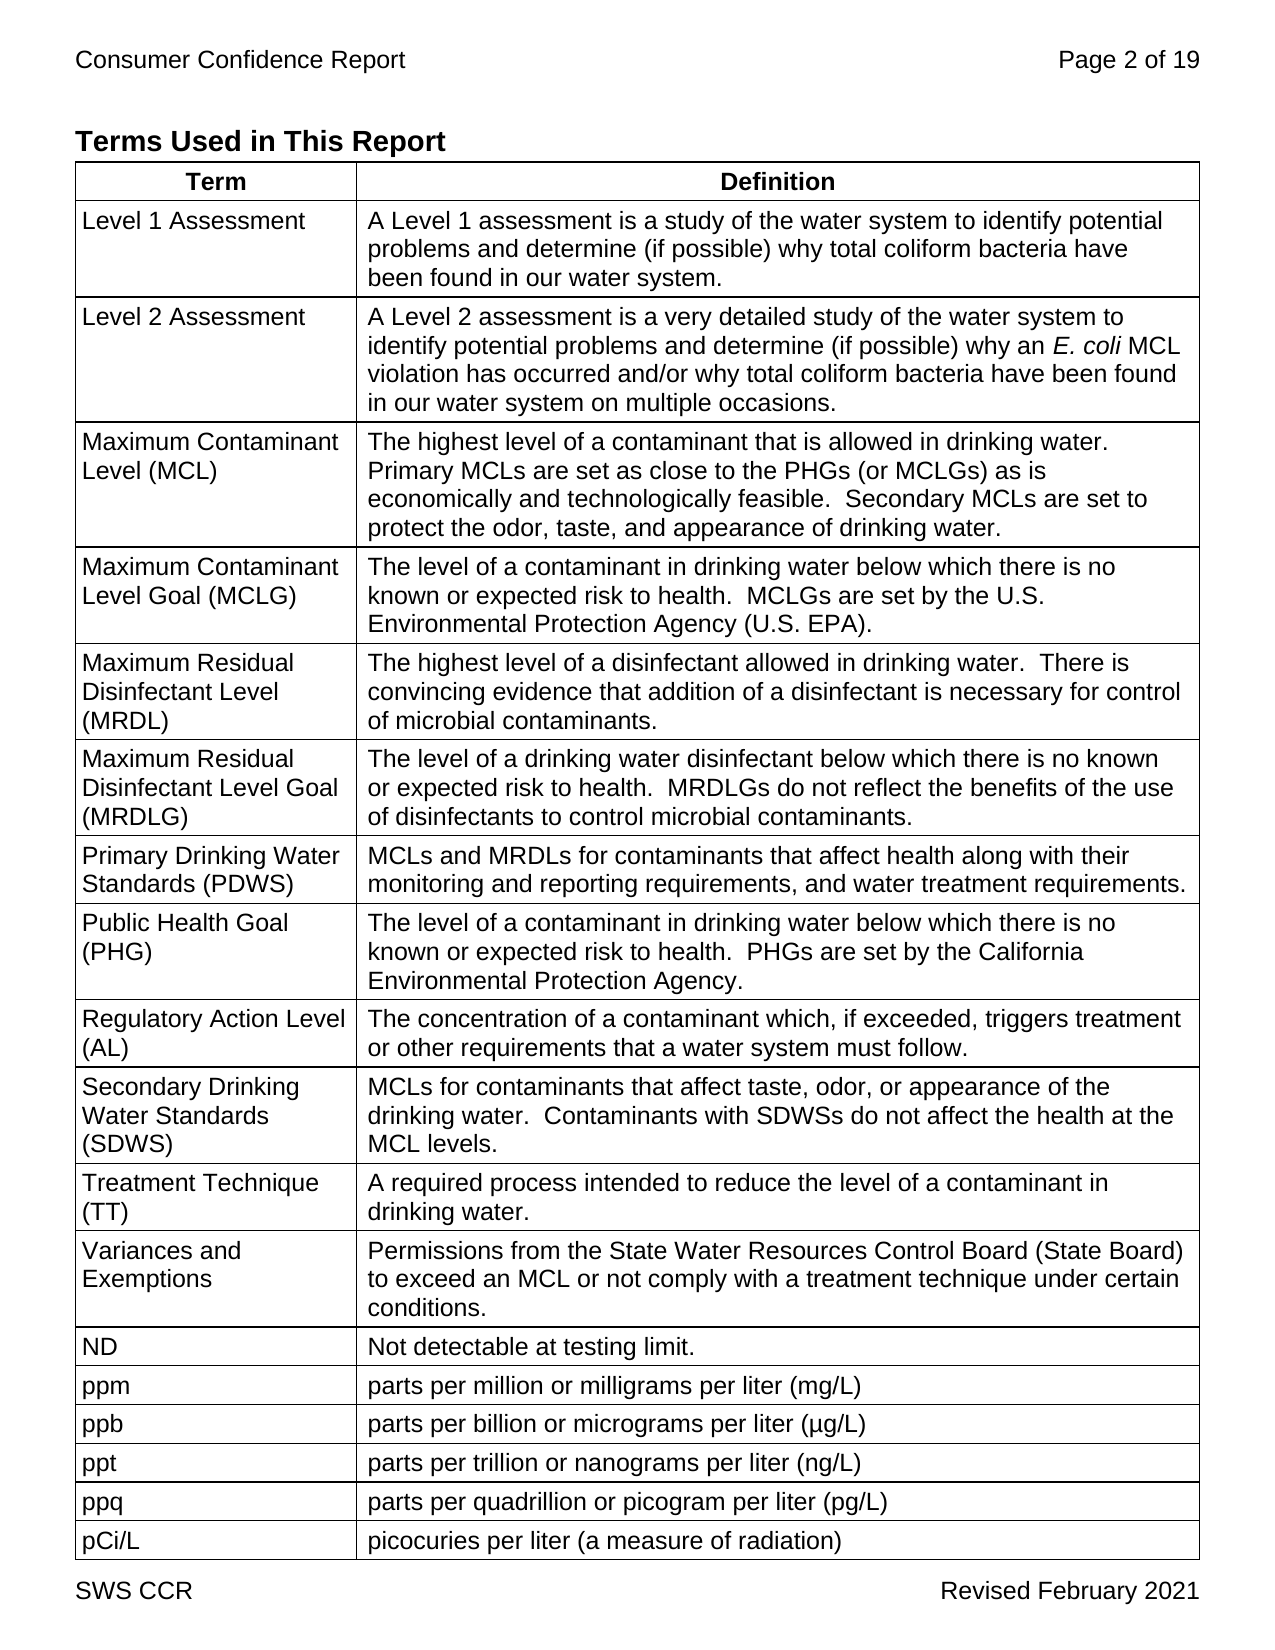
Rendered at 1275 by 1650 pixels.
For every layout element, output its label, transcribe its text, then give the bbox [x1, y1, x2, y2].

table_header Term [76, 163, 356, 200]
table_cell The concentration of a contaminant which, if exceeded, triggers treatment or other requirements that a water system must follow. [357, 1000, 1199, 1066]
table_cell picocuries per liter (a measure of radiation) [357, 1521, 1199, 1559]
table_cell Permissions from the State Water Resources Control Board (State Board) to exceed an MCL or not comply with a treatment technique under certain conditions. [357, 1231, 1199, 1326]
table_cell parts per million or milligrams per liter (mg/L) [357, 1366, 1199, 1404]
table_cell The highest level of a contaminant that is allowed in drinking water. Primary MCLs are set as close to the PHGs (or MCLGs) as is economically and technologically feasible. Secondary MCLs are set to protect the odor, taste, and appearance of drinking water. [357, 423, 1199, 546]
table_cell A Level 1 assessment is a study of the water system to identify potential problems and determine (if possible) why total coliform bacteria have been found in our water system. [357, 201, 1199, 296]
table_cell pCi/L [76, 1521, 356, 1559]
table_cell Primary Drinking Water Standards (PDWS) [76, 836, 356, 903]
table_cell ND [76, 1328, 356, 1365]
table_header Definition [357, 163, 1199, 200]
table_cell ppt [76, 1444, 356, 1481]
table_cell Regulatory Action Level (AL) [76, 1000, 356, 1066]
table_cell Treatment Technique (TT) [76, 1164, 356, 1230]
table_cell A Level 2 assessment is a very detailed study of the water system to identify potential problems and determine (if possible) why an E. coli MCL violation has occurred and/or why total coliform bacteria have been found in our water system on multiple occasions. [357, 298, 1199, 421]
table_cell parts per billion or micrograms per liter (µg/L) [357, 1405, 1199, 1443]
table_cell The level of a contaminant in drinking water below which there is no known or expected risk to health. MCLGs are set by the U.S. Environmental Protection Agency (U.S. EPA). [357, 548, 1199, 643]
table_cell Public Health Goal (PHG) [76, 904, 356, 999]
table_cell MCLs for contaminants that affect taste, odor, or appearance of the drinking water. Contaminants with SDWSs do not affect the health at the MCL levels. [357, 1068, 1199, 1163]
table_cell Maximum Residual Disinfectant Level Goal (MRDLG) [76, 740, 356, 835]
table_cell Maximum Residual Disinfectant Level (MRDL) [76, 644, 356, 739]
table_cell Secondary Drinking Water Standards (SDWS) [76, 1068, 356, 1163]
table_cell The level of a contaminant in drinking water below which there is no known or expected risk to health. PHGs are set by the California Environmental Protection Agency. [357, 904, 1199, 999]
table_cell Maximum Contaminant Level Goal (MCLG) [76, 548, 356, 643]
table_cell MCLs and MRDLs for contaminants that affect health along with their monitoring and reporting requirements, and water treatment requirements. [357, 836, 1199, 903]
table_cell Maximum Contaminant Level (MCL) [76, 423, 356, 546]
table_cell ppb [76, 1405, 356, 1443]
table_cell ppq [76, 1483, 356, 1520]
table_cell A required process intended to reduce the level of a contaminant in drinking water. [357, 1164, 1199, 1230]
table_cell parts per trillion or nanograms per liter (ng/L) [357, 1444, 1199, 1481]
table_cell ppm [76, 1366, 356, 1404]
table_cell The level of a drinking water disinfectant below which there is no known or expected risk to health. MRDLGs do not reflect the benefits of the use of disinfectants to control microbial contaminants. [357, 740, 1199, 835]
table_cell The highest level of a disinfectant allowed in drinking water. There is convincing evidence that addition of a disinfectant is necessary for control of microbial contaminants. [357, 644, 1199, 739]
table_cell Not detectable at testing limit. [357, 1328, 1199, 1365]
subtitle Terms Used in This Report [75, 124, 1200, 157]
table_cell Variances and Exemptions [76, 1231, 356, 1326]
table_cell Level 1 Assessment [76, 201, 356, 296]
table_cell parts per quadrillion or picogram per liter (pg/L) [357, 1483, 1199, 1520]
table_cell Level 2 Assessment [76, 298, 356, 421]
